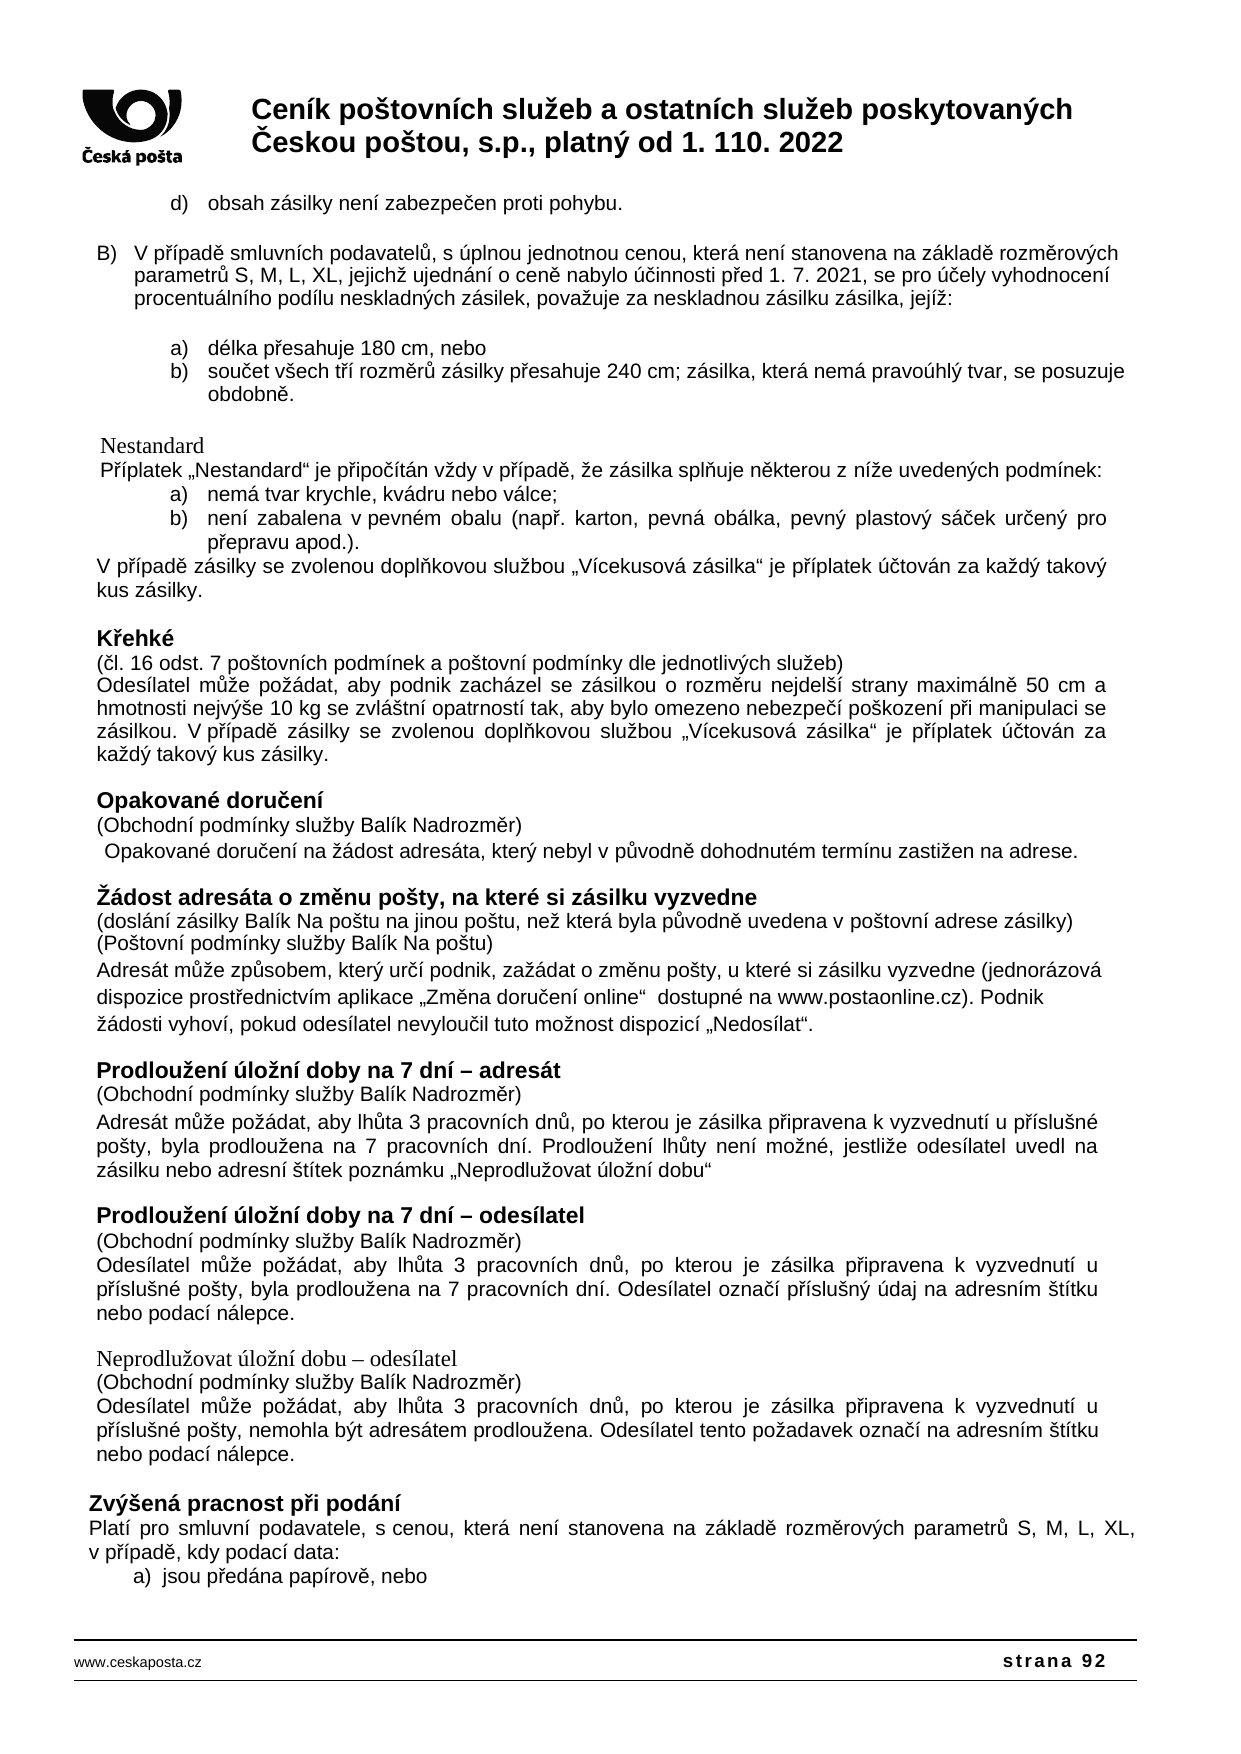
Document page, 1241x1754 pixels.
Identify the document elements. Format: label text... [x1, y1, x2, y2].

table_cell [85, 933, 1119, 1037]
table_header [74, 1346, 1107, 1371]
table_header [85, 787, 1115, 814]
list jsou předána papírově, nebo [133, 1564, 1137, 1588]
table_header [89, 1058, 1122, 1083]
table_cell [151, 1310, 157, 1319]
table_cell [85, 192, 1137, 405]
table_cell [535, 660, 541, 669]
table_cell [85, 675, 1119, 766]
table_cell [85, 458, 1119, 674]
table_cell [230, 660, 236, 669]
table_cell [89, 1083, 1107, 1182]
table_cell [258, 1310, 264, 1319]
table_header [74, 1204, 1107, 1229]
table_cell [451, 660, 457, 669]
text Zvýšená pracnost při podání [89, 1489, 1137, 1516]
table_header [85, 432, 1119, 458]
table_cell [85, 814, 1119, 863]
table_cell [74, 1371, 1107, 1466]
text Platí pro smluvní podavatele, s cenou, která není stanovena na základě rozměrových parametrů S, M, L, XL, v případě, kdy podací data: [89, 1516, 1137, 1564]
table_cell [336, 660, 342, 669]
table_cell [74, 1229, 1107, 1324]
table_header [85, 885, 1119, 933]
